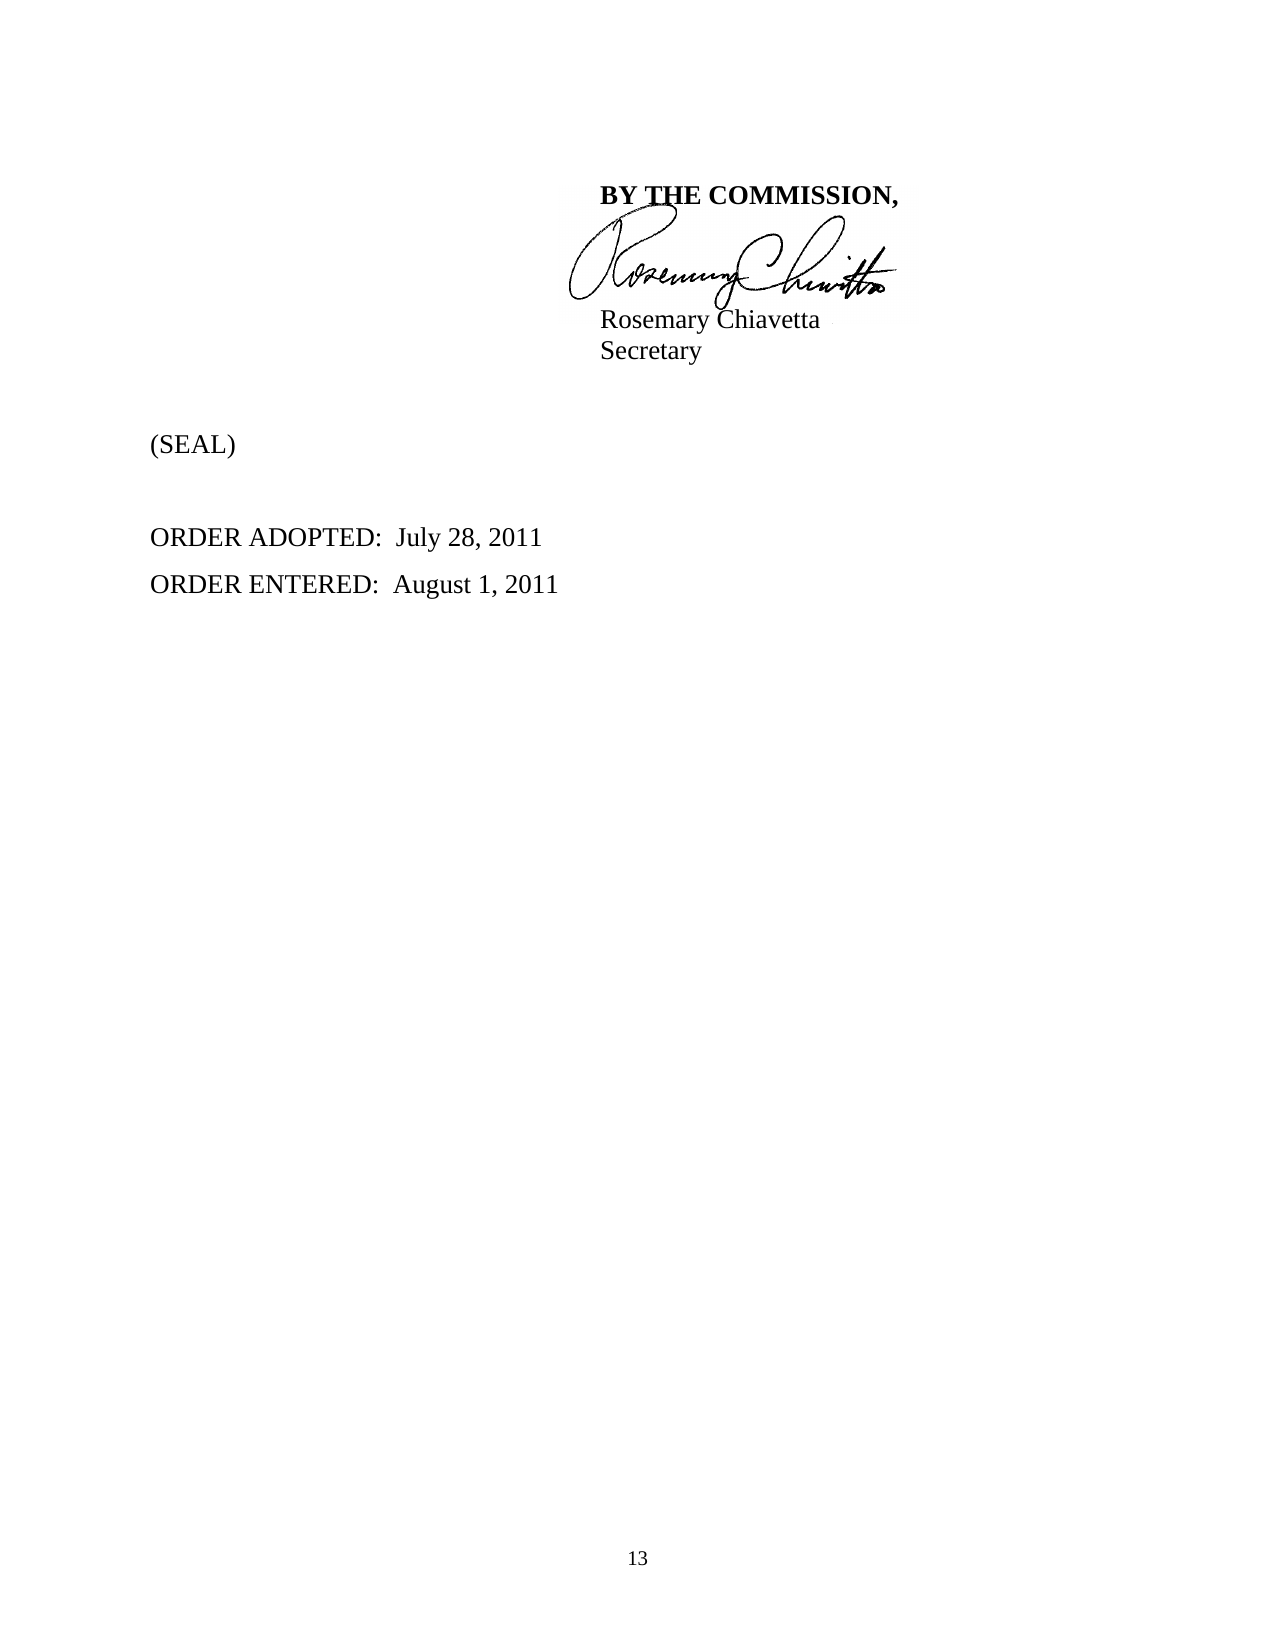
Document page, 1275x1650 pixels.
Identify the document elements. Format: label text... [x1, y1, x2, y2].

text (SEAL) [150, 428, 1125, 459]
text ORDER ENTERED: August 1, 2011 [150, 568, 1125, 599]
text Rosemary Chiavetta [150, 303, 1125, 334]
picture [557, 210, 919, 303]
text ORDER ADOPTED: July 28, 2011 [150, 521, 1125, 552]
text Secretary [150, 334, 1125, 366]
text BY THE COMMISSION, [150, 179, 1125, 210]
